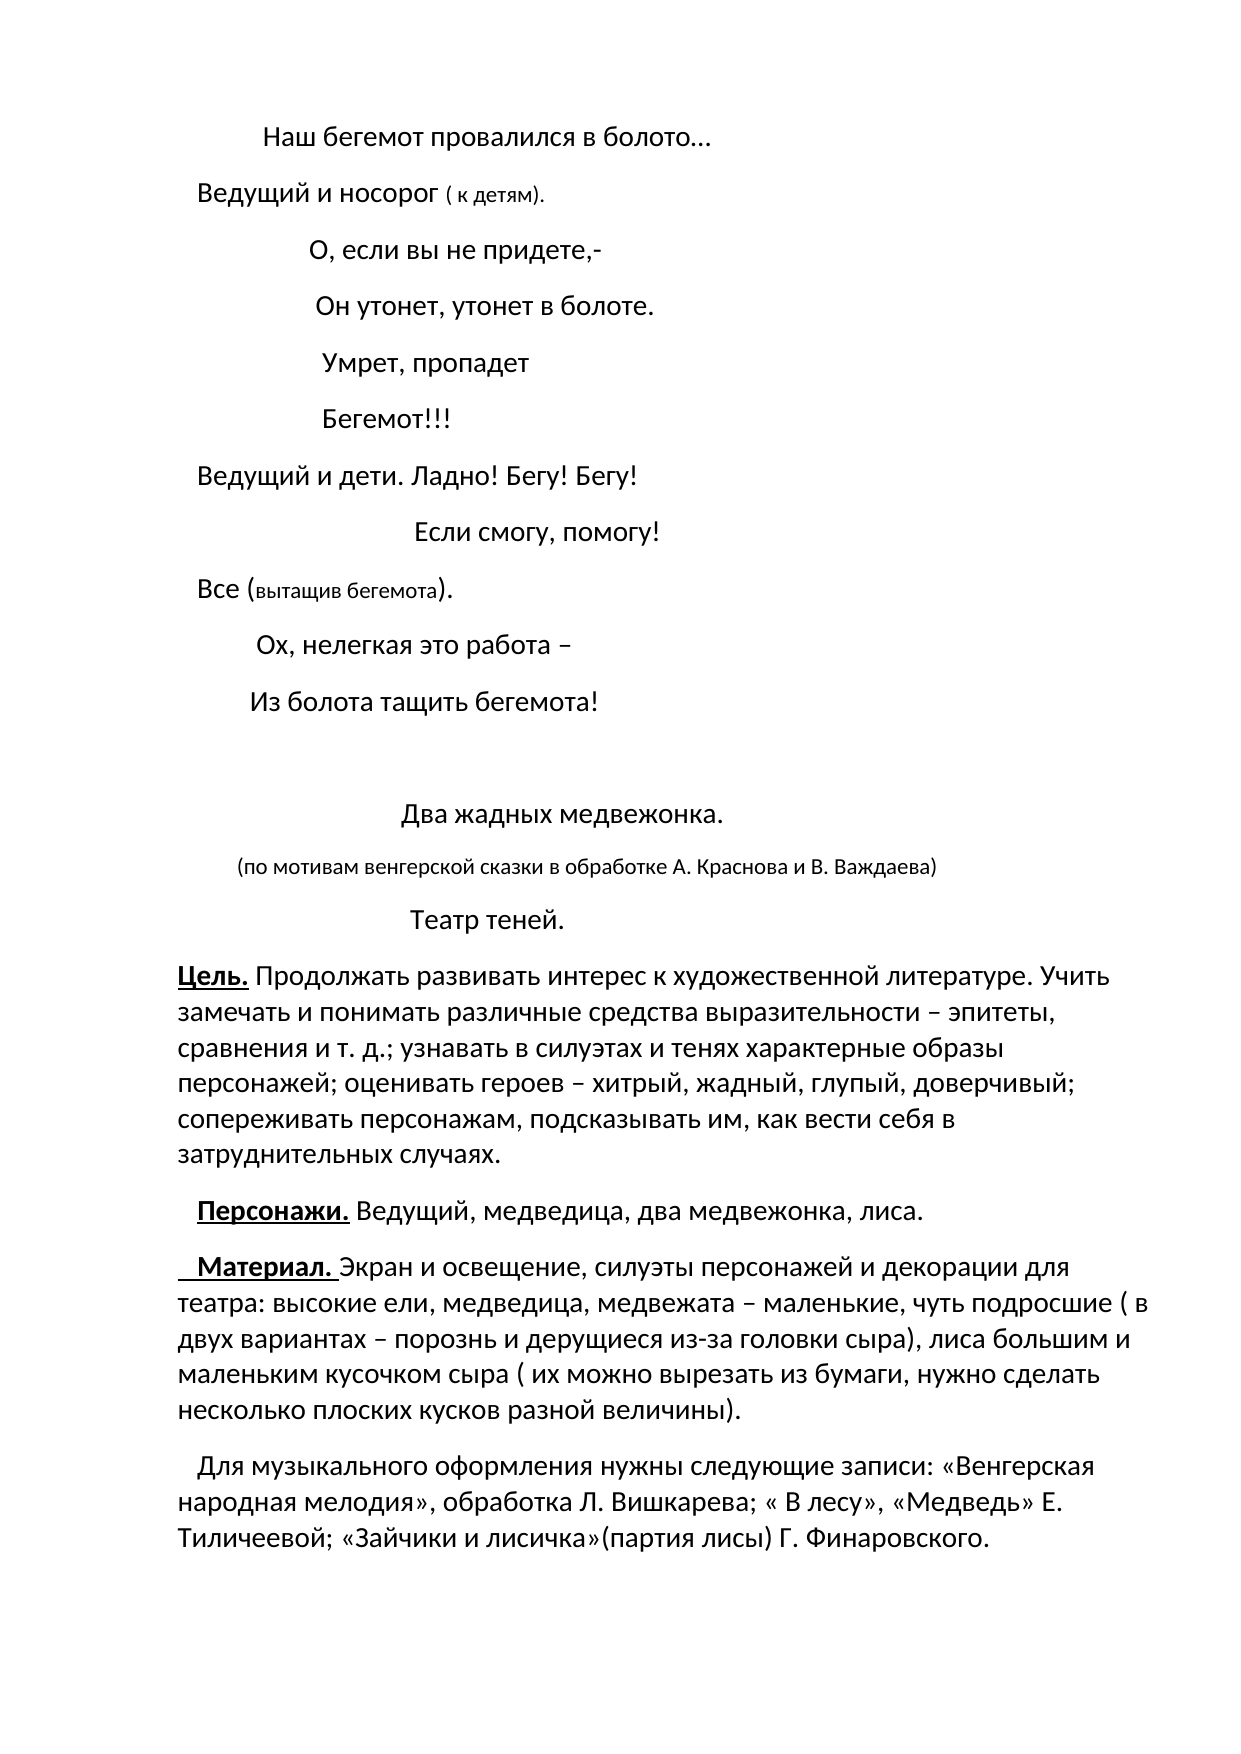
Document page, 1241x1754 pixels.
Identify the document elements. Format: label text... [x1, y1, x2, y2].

text Он утонет, утонет в болоте. [177, 287, 1152, 323]
text Если смогу, помогу! [177, 513, 1152, 549]
text Наш бегемот провалился в болото… [177, 118, 1152, 154]
text Ведущий и дети. Ладно! Бегу! Бегу! [177, 457, 1152, 492]
text Ведущий и носорог ( к детям). [177, 174, 1152, 210]
text Театр теней. [177, 901, 1152, 937]
text Ох, нелегкая это работа – [177, 626, 1152, 662]
text Умрет, пропадет [177, 344, 1152, 379]
text О, если вы не придете,- [177, 231, 1152, 267]
text Из болота тащить бегемота! [177, 683, 1152, 718]
text Цель. Продолжать развивать интерес к художественной литературе. Учить замечать и понимать различные средства выразительности – эпитеты, сравнения и т. д.; узнавать в силуэтах и тенях характерные образы персонажей; оценивать героев – хитрый, жадный, глупый, доверчивый; сопереживать персонажам, подсказывать им, как вести себя в затруднительных случаях. [177, 957, 1152, 1171]
text Для музыкального оформления нужны следующие записи: «Венгерская народная мелодия», обработка Л. Вишкарева; « В лесу», «Медведь» Е. Тиличеевой; «Зайчики и лисичка»(партия лисы) Г. Финаровского. [177, 1447, 1152, 1554]
text Все (вытащив бегемота). [177, 570, 1152, 605]
text Персонажи. Ведущий, медведица, два медвежонка, лиса. [177, 1192, 1152, 1228]
text Бегемот!!! [177, 400, 1152, 436]
text Материал. Экран и освещение, силуэты персонажей и декорации для театра: высокие ели, медведица, медвежата – маленькие, чуть подросшие ( в двух вариантах – порознь и дерущиеся из-за головки сыра), лиса большим и маленьким кусочком сыра ( их можно вырезать из бумаги, нужно сделать несколько плоских кусков разной величины). [177, 1248, 1152, 1427]
text Два жадных медвежонка. [177, 796, 1152, 831]
text (по мотивам венгерской сказки в обработке А. Краснова и В. Важдаева) [177, 852, 1152, 880]
